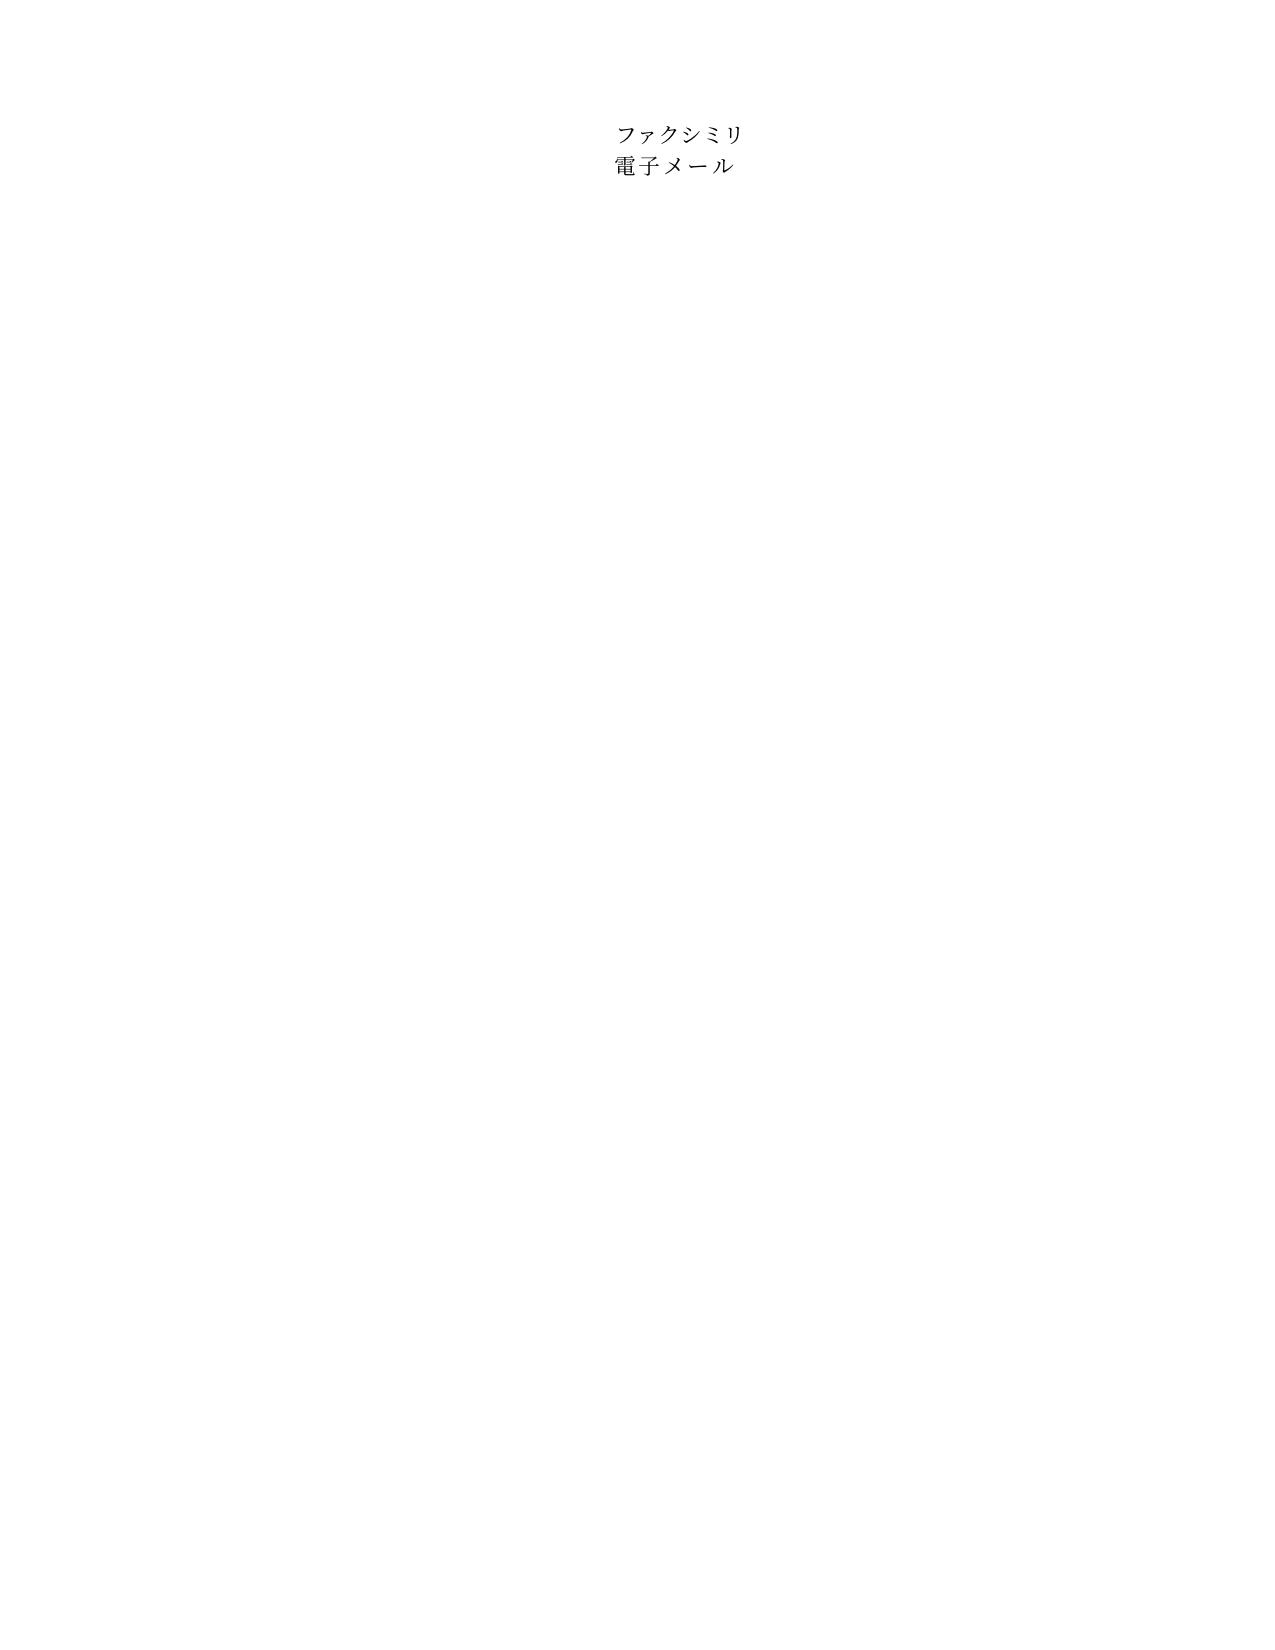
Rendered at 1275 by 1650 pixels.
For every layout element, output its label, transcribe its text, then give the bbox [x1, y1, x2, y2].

text ファクシミリ [177, 118, 1098, 149]
text 電子メール [177, 149, 1098, 181]
